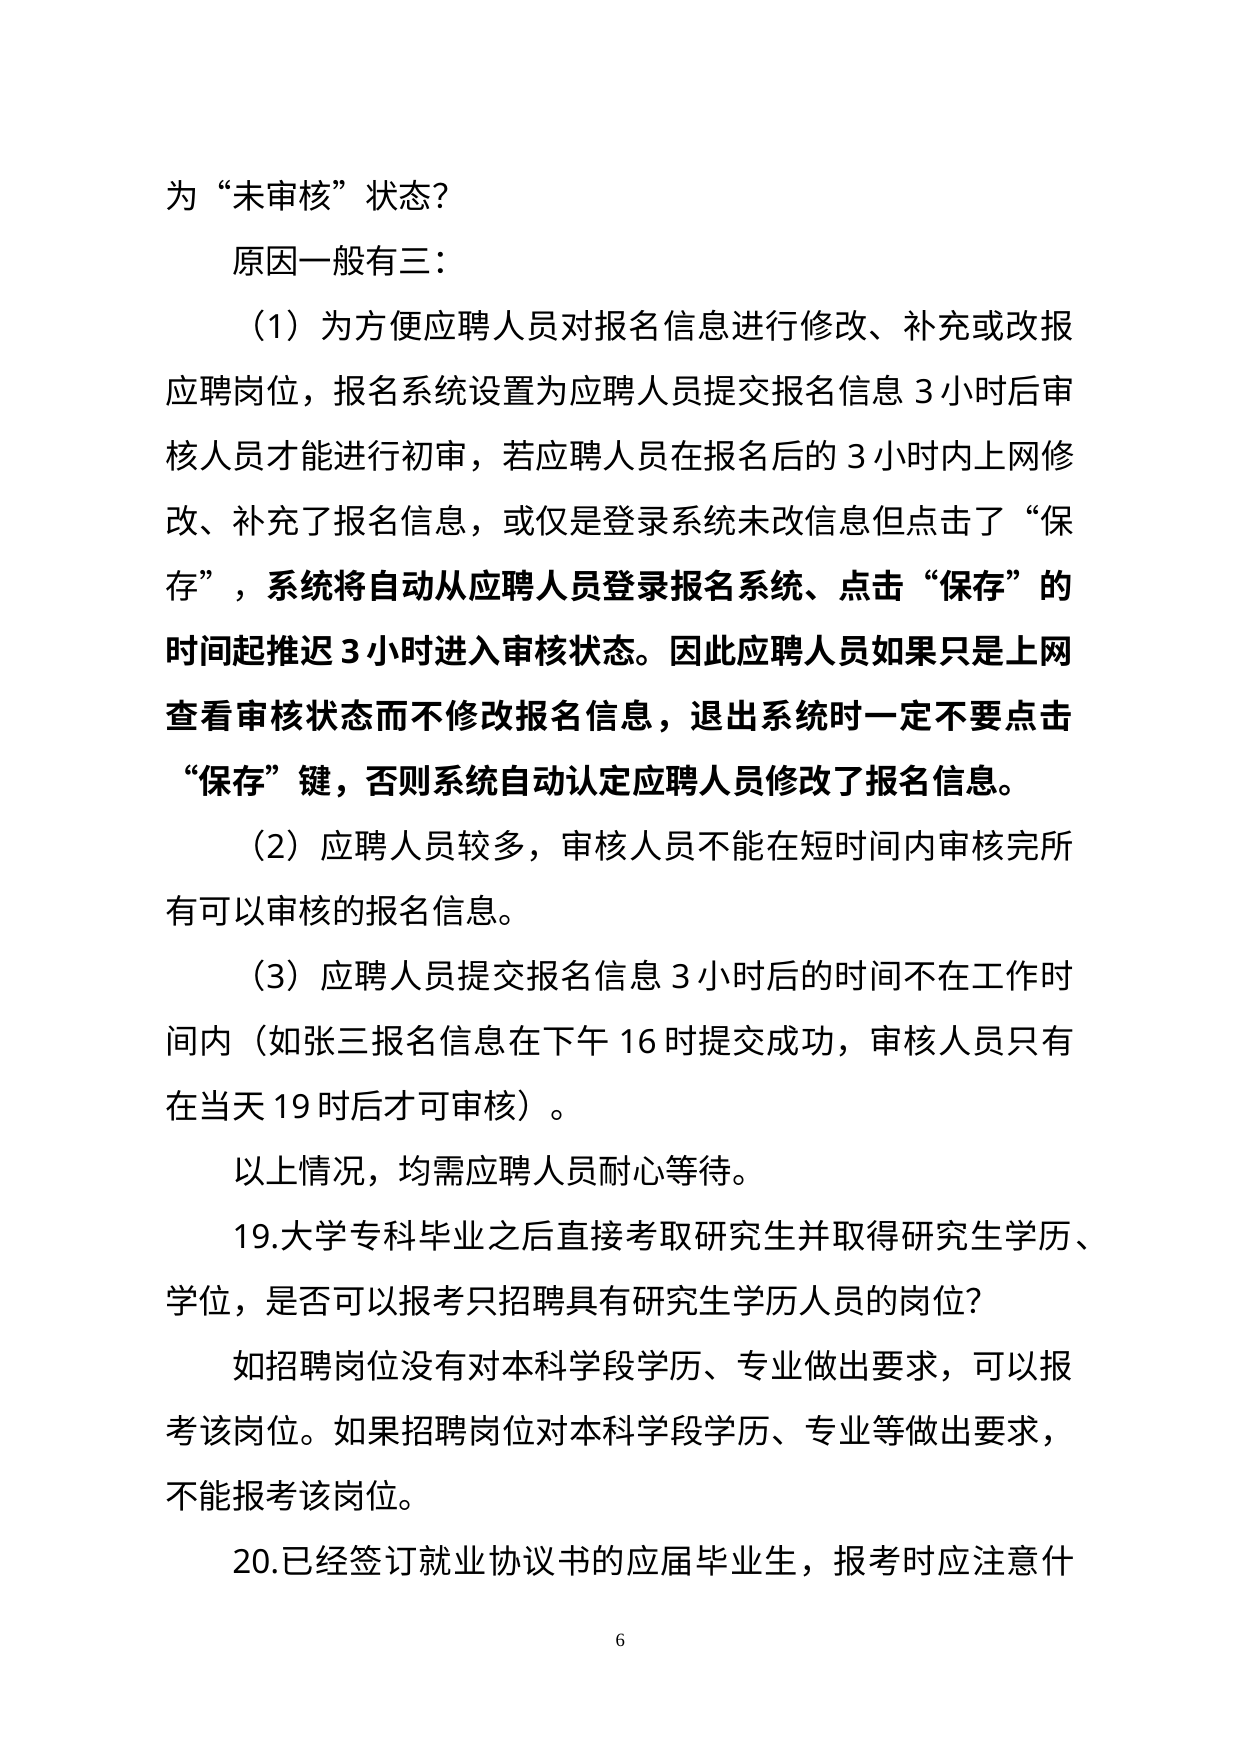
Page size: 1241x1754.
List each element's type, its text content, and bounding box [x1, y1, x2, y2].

text 以上情况，均需应聘人员耐心等待。 [165, 1137, 1075, 1202]
text （3）应聘人员提交报名信息3小时后的时间不在工作时间内（如张三报名信息在下午16时提交成功，审核人员只有在当天19时后才可审核）。 [165, 942, 1075, 1137]
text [165, 1527, 1075, 1592]
text （2）应聘人员较多，审核人员不能在短时间内审核完所有可以审核的报名信息。 [165, 812, 1075, 942]
text 19.大学专科毕业之后直接考取研究生并取得研究生学历、学位，是否可以报考只招聘具有研究生学历人员的岗位？ [165, 1202, 1075, 1332]
text （1）为方便应聘人员对报名信息进行修改、补充或改报应聘岗位，报名系统设置为应聘人员提交报名信息3小时后审核人员才能进行初审，若应聘人员在报名后的3小时内上网修改、补充了报名信息，或仅是登录系统未改信息但点击了“保存”，系统将自动从应聘人员登录报名系统、点击“保存”的时间起推迟3小时进入审核状态。因此应聘人员如果只是上网查看审核状态而不修改报名信息，退出系统时一定不要点击“保存”键，否则系统自动认定应聘人员修改了报名信息。 [165, 292, 1075, 812]
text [165, 162, 1075, 227]
text 原因一般有三： [165, 227, 1075, 292]
text 如招聘岗位没有对本科学段学历、专业做出要求，可以报考该岗位。如果招聘岗位对本科学段学历、专业等做出要求，不能报考该岗位。 [165, 1332, 1075, 1527]
